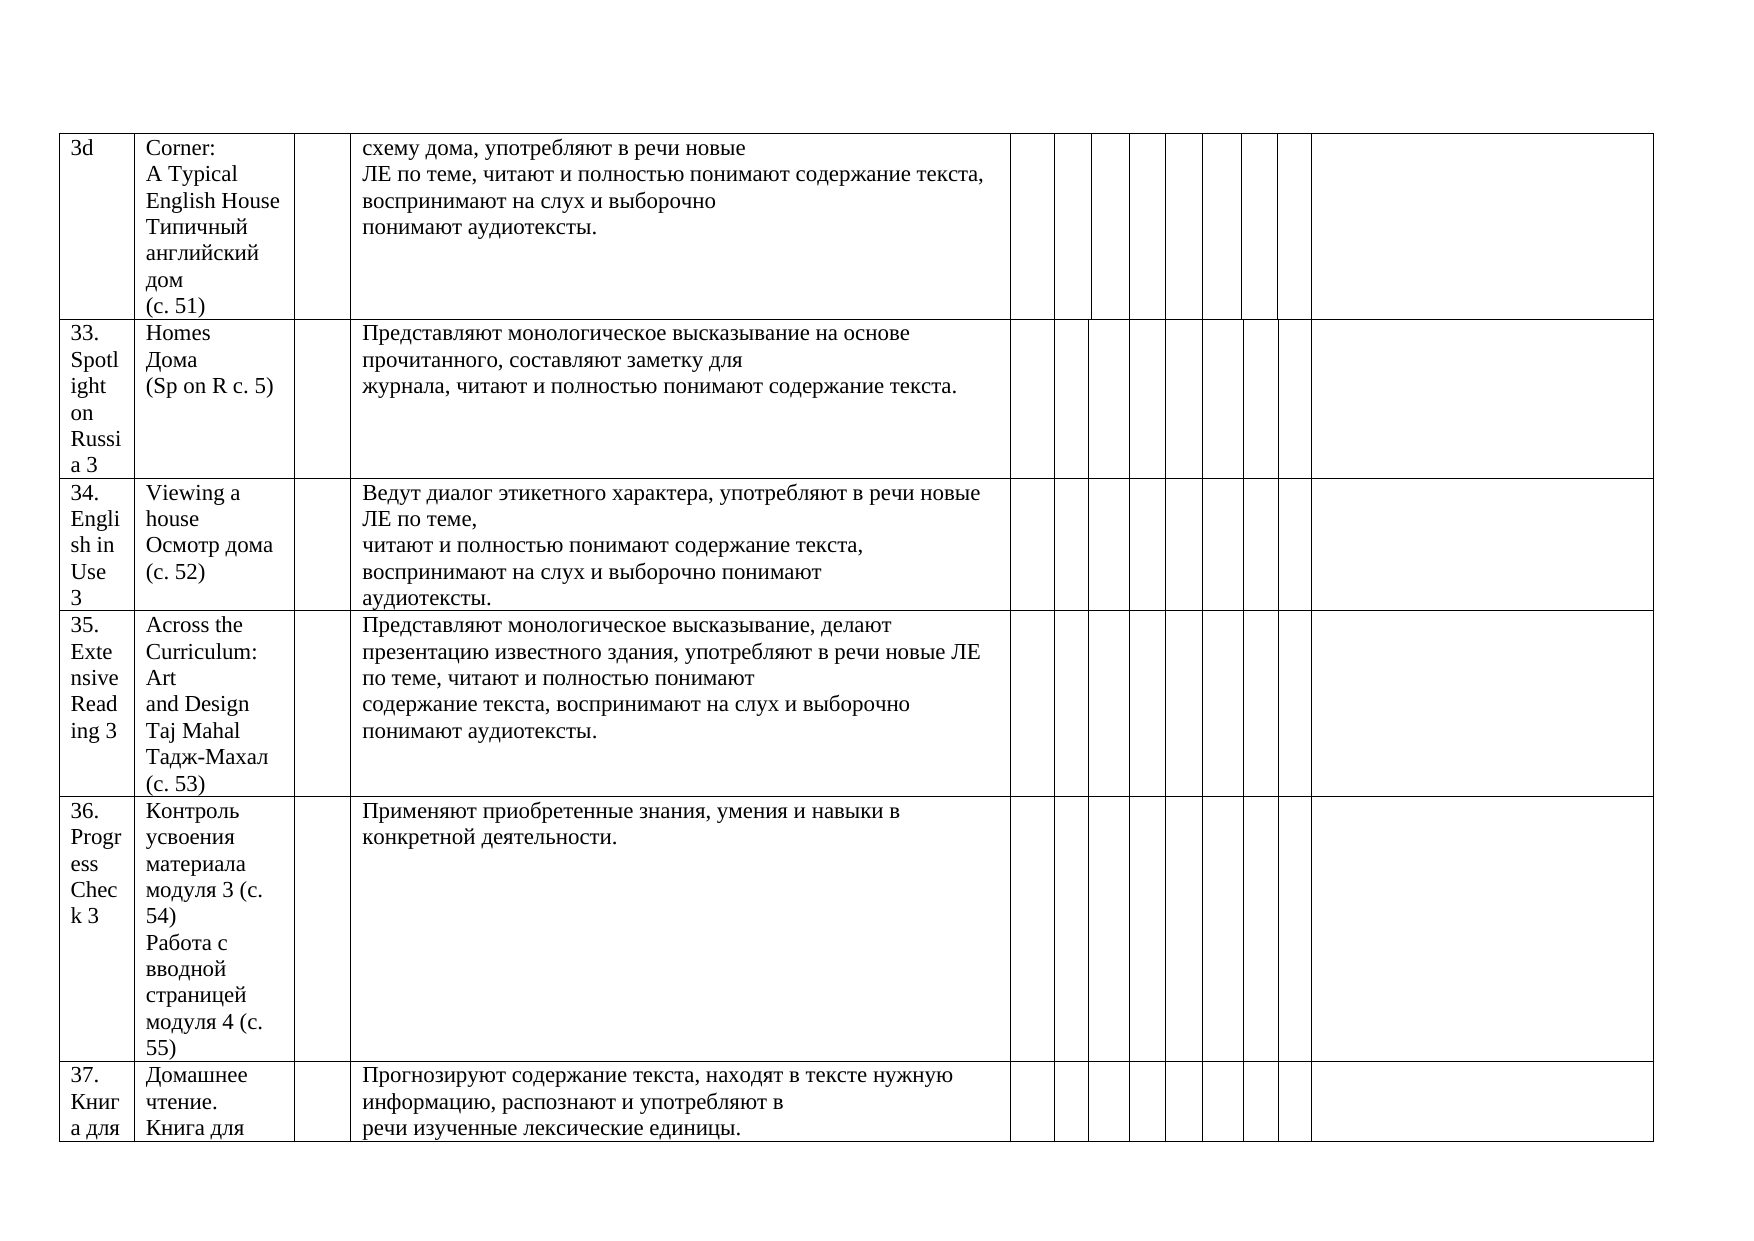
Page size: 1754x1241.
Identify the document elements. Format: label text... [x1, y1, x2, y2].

table_cell Применяют приобретенные знания, умения и навыки в конкретной деятельности. [351, 797, 1010, 1061]
table_cell [1244, 611, 1278, 796]
table_cell [1130, 320, 1165, 478]
table_cell [1312, 134, 1653, 318]
table_cell [1011, 611, 1054, 796]
table_cell [1130, 479, 1165, 610]
table_cell [1279, 797, 1311, 1061]
table_cell [1055, 320, 1088, 478]
table_cell [295, 1062, 350, 1141]
table_cell [1203, 1062, 1243, 1141]
table_cell [1089, 320, 1129, 478]
table_cell [1130, 797, 1165, 1061]
table_cell Представляют монологическое высказывание на основе прочитанного, составляют заметку для журнала, читают и полностью понимают содержание текста. [351, 320, 1010, 478]
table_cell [351, 134, 1010, 318]
table_cell [295, 479, 350, 610]
table_cell [1242, 134, 1277, 318]
table_cell [1244, 479, 1278, 610]
table_cell [1011, 797, 1054, 1061]
table_cell [1312, 797, 1653, 1061]
table_cell [1312, 479, 1653, 610]
table_cell [1166, 797, 1202, 1061]
table_cell [1203, 797, 1243, 1061]
table_cell [1279, 320, 1311, 478]
table_cell [295, 797, 350, 1061]
table_cell [1279, 479, 1311, 610]
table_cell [135, 134, 294, 318]
table_cell [1130, 1062, 1165, 1141]
table_cell Viewing a house Осмотр дома (с. 52) [135, 479, 294, 610]
table_cell 34. English in Use 3 [60, 479, 134, 610]
table_cell Across the Curriculum: Art and Design Taj Mahal Тадж-Махал (с. 53) [135, 611, 294, 796]
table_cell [135, 1062, 294, 1141]
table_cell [351, 1062, 1010, 1141]
table_cell [1089, 479, 1129, 610]
table_cell Контроль усвоения материала модуля 3 (с. 54) Работа с вводной страницей модуля 4 (с. 55) [135, 797, 294, 1061]
table_cell 33. Spotlight on Russia 3 [60, 320, 134, 478]
table_cell [1055, 1062, 1088, 1141]
table_cell [1011, 320, 1054, 478]
table_cell [1203, 611, 1243, 796]
table_cell [1166, 479, 1202, 610]
table_cell [1055, 611, 1088, 796]
table_cell [1166, 320, 1202, 478]
table_cell [295, 134, 350, 318]
table_cell [295, 320, 350, 478]
table_cell [1244, 1062, 1278, 1141]
table_cell [1203, 479, 1243, 610]
table_cell [1166, 611, 1202, 796]
table_cell [1011, 479, 1054, 610]
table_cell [60, 1062, 134, 1141]
table_cell [1011, 1062, 1054, 1141]
table_cell [1089, 797, 1129, 1061]
table_cell [1130, 611, 1165, 796]
table_cell [1166, 1062, 1202, 1141]
table_cell [1011, 134, 1054, 318]
table_cell [1203, 320, 1243, 478]
table_cell [1055, 479, 1088, 610]
table_cell [1244, 797, 1278, 1061]
table_cell [1055, 134, 1091, 318]
table_cell [1089, 1062, 1129, 1141]
table_cell [1244, 320, 1278, 478]
table_cell [1312, 320, 1653, 478]
table_cell [1278, 134, 1311, 318]
table_cell Представляют монологическое высказывание, делают презентацию известного здания, употребляют в речи новые ЛЕ по теме, читают и полностью понимают содержание текста, воспринимают на слух и выборочно понимают аудиотексты. [351, 611, 1010, 796]
table_cell [1166, 134, 1202, 318]
table_cell [1130, 134, 1165, 318]
table_cell [1055, 797, 1088, 1061]
table_cell [1279, 611, 1311, 796]
table_cell 32. 3d [60, 134, 134, 318]
table_cell 36. Progress Check 3 [60, 797, 134, 1061]
table_cell [295, 611, 350, 796]
table_cell Homes Дома (Sp on R с. 5) [135, 320, 294, 478]
table_cell [1279, 1062, 1311, 1141]
table_cell Ведут диалог этикетного характера, употребляют в речи новые ЛЕ по теме, читают и полностью понимают содержание текста, воспринимают на слух и выборочно понимают аудиотексты. [351, 479, 1010, 610]
table_cell [1092, 134, 1129, 318]
table_cell [1312, 611, 1653, 796]
table_cell 35. Extensive Reading 3 [60, 611, 134, 796]
table_cell [1089, 611, 1129, 796]
table_cell [1312, 1062, 1653, 1141]
table_cell [1203, 134, 1241, 318]
